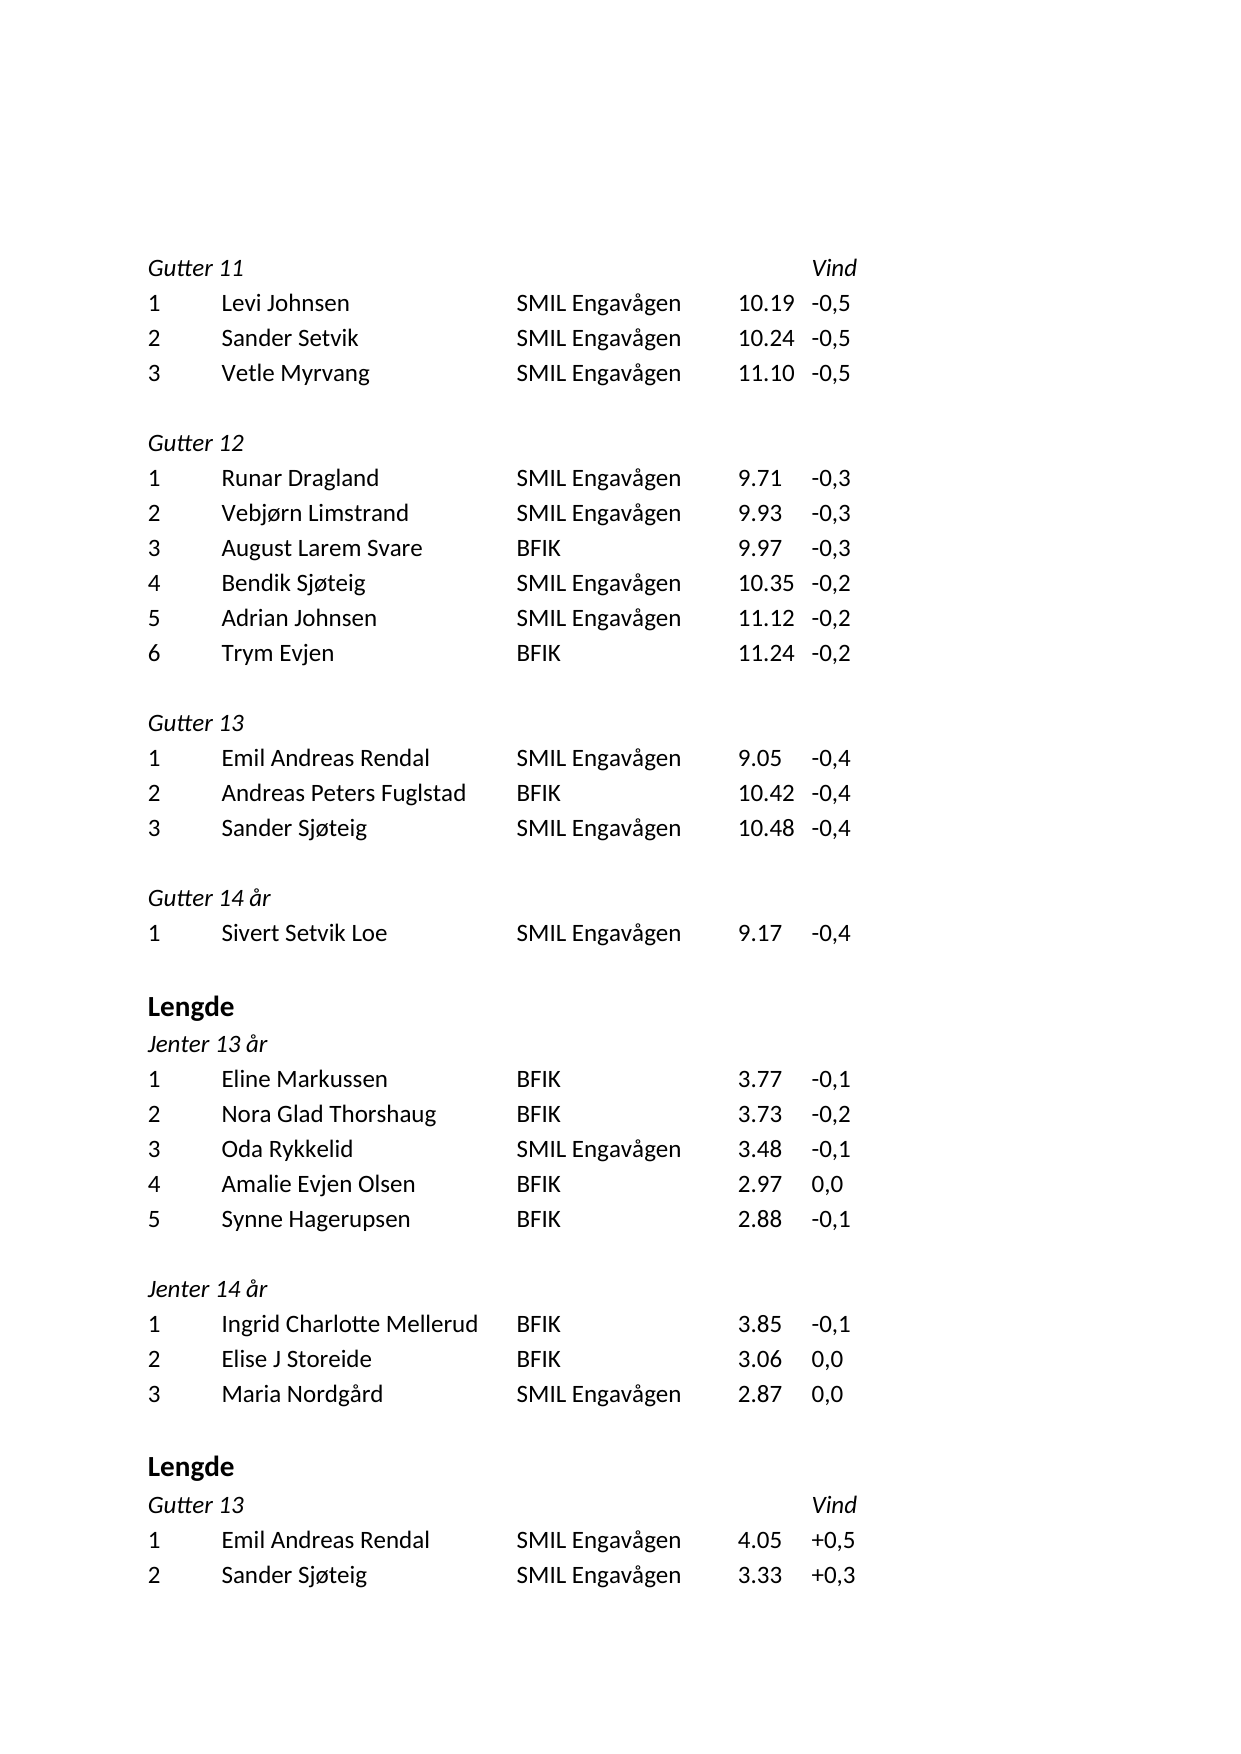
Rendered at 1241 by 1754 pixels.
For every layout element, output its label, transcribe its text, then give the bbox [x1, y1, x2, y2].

text 1 Emil Andreas Rendal SMIL Engavågen 9.05 -0,4 [148, 743, 1093, 773]
text 1 Sivert Setvik Loe SMIL Engavågen 9.17 -0,4 [148, 918, 1093, 948]
text 3 Sander Sjøteig SMIL Engavågen 10.48 -0,4 [148, 813, 1093, 843]
text Gutter 14 år [148, 883, 1093, 913]
text 3 Maria Nordgård SMIL Engavågen 2.87 0,0 [148, 1378, 1093, 1409]
text 1 Emil Andreas Rendal SMIL Engavågen 4.05 +0,5 [148, 1524, 1093, 1555]
text 2 Sander Setvik SMIL Engavågen 10.24 -0,5 [148, 323, 1093, 353]
text 2 Elise J Storeide BFIK 3.06 0,0 [148, 1343, 1093, 1374]
text 3 Vetle Myrvang SMIL Engavågen 11.10 -0,5 [148, 358, 1093, 388]
text 1 Levi Johnsen SMIL Engavågen 10.19 -0,5 [148, 288, 1093, 318]
text Jenter 14 år [148, 1273, 1093, 1304]
text 3 August Larem Svare BFIK 9.97 -0,3 [148, 533, 1093, 563]
text Jenter 13 år [148, 1028, 1093, 1059]
text 1 Eline Markussen BFIK 3.77 -0,1 [148, 1063, 1093, 1094]
text Lengde [148, 988, 1093, 1023]
text Gutter 12 [148, 428, 1093, 458]
text 2 Vebjørn Limstrand SMIL Engavågen 9.93 -0,3 [148, 498, 1093, 528]
text Gutter 13 Vind [148, 1489, 1093, 1520]
text Gutter 13 [148, 708, 1093, 738]
text 4 Amalie Evjen Olsen BFIK 2.97 0,0 [148, 1168, 1093, 1199]
text 2 Andreas Peters Fuglstad BFIK 10.42 -0,4 [148, 778, 1093, 808]
text 5 Adrian Johnsen SMIL Engavågen 11.12 -0,2 [148, 603, 1093, 633]
text 1 Ingrid Charlotte Mellerud BFIK 3.85 -0,1 [148, 1308, 1093, 1339]
text 3 Oda Rykkelid SMIL Engavågen 3.48 -0,1 [148, 1133, 1093, 1164]
text 4 Bendik Sjøteig SMIL Engavågen 10.35 -0,2 [148, 568, 1093, 598]
text Lengde [148, 1448, 1093, 1484]
text 2 Sander Sjøteig SMIL Engavågen 3.33 +0,3 [148, 1559, 1093, 1590]
text 5 Synne Hagerupsen BFIK 2.88 -0,1 [148, 1203, 1093, 1234]
text 1 Runar Dragland SMIL Engavågen 9.71 -0,3 [148, 463, 1093, 493]
text 2 Nora Glad Thorshaug BFIK 3.73 -0,2 [148, 1098, 1093, 1129]
text 6 Trym Evjen BFIK 11.24 -0,2 [148, 638, 1093, 668]
text Gutter 11 Vind [148, 253, 1093, 283]
